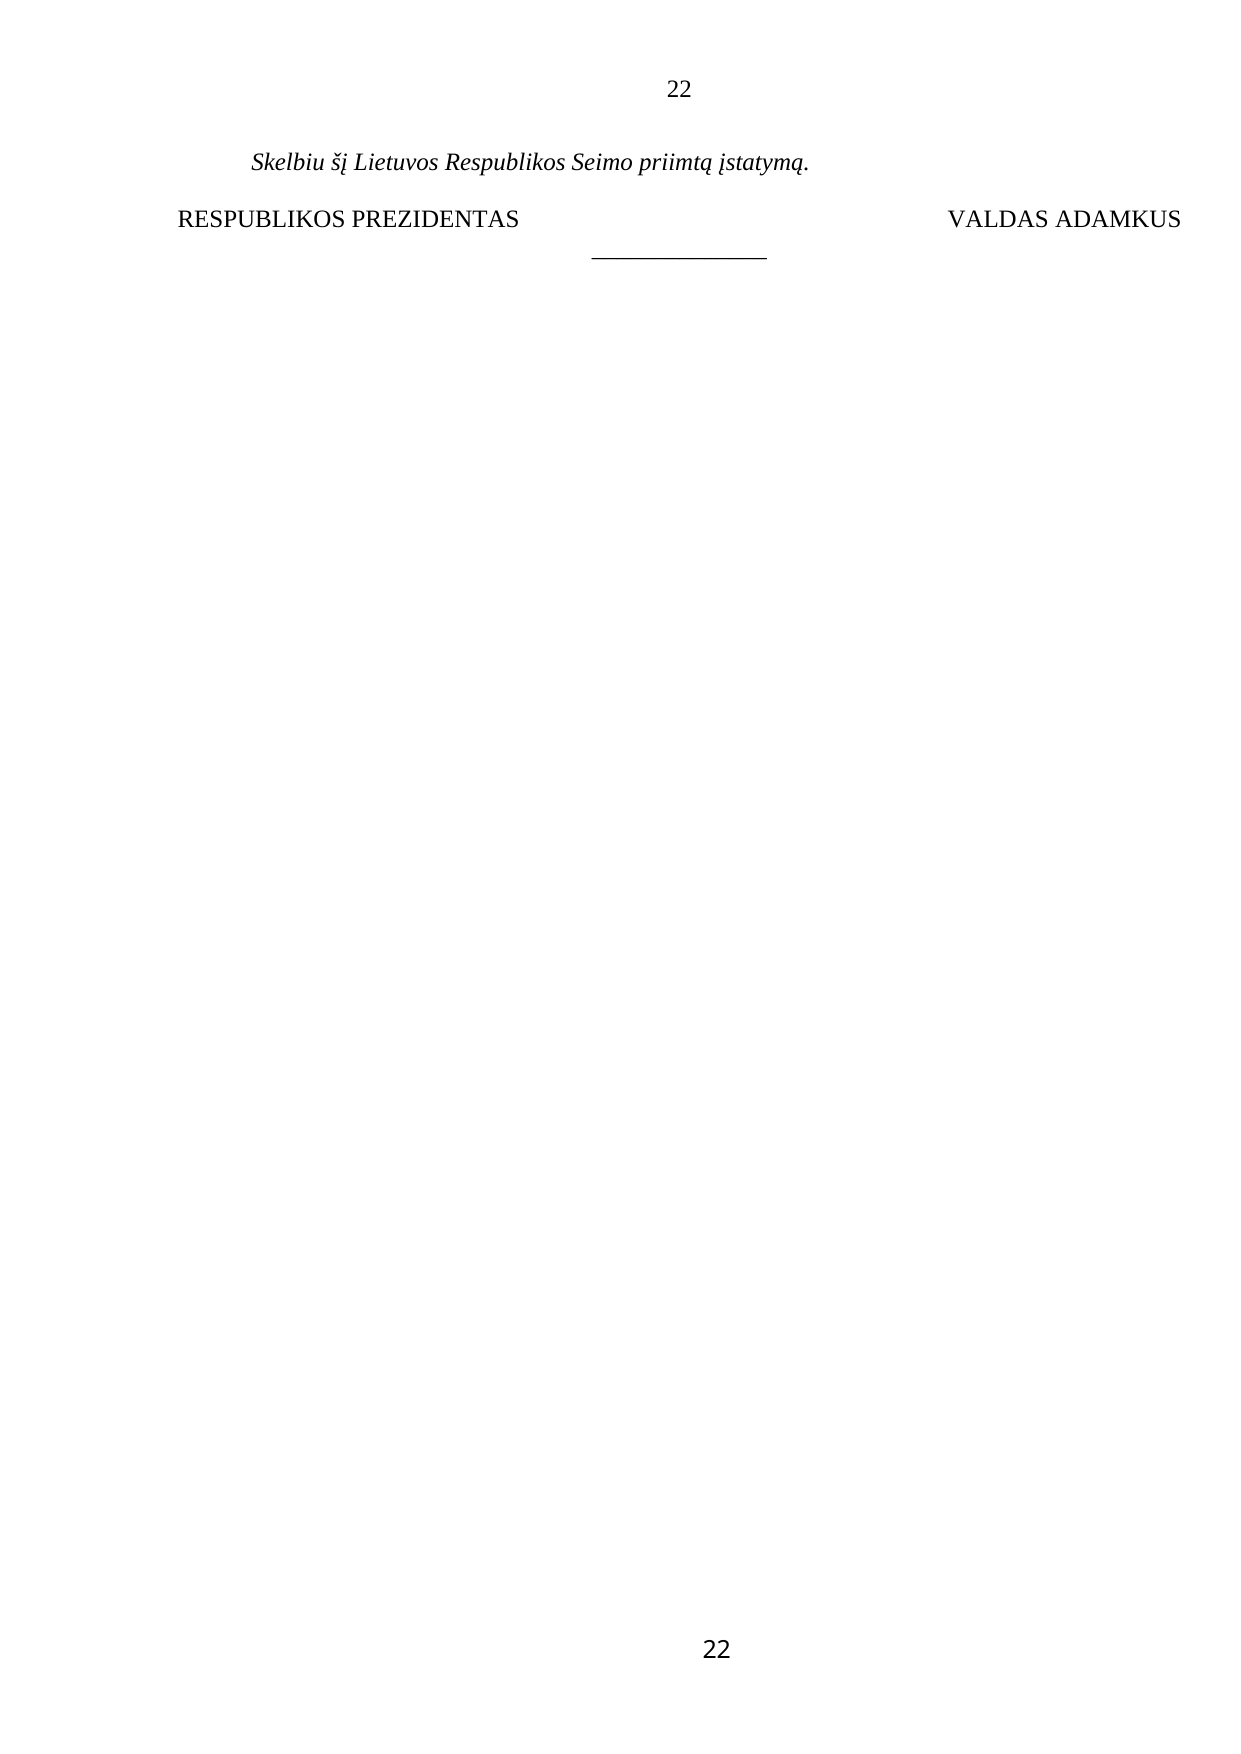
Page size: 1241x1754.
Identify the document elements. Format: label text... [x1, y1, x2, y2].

text ______________ [177, 233, 1181, 262]
text RESPUBLIKOS PREZIDENTAS VALDAS ADAMKUS [177, 204, 1181, 233]
text Skelbiu šį Lietuvos Respublikos Seimo priimtą įstatymą. [177, 147, 1181, 176]
